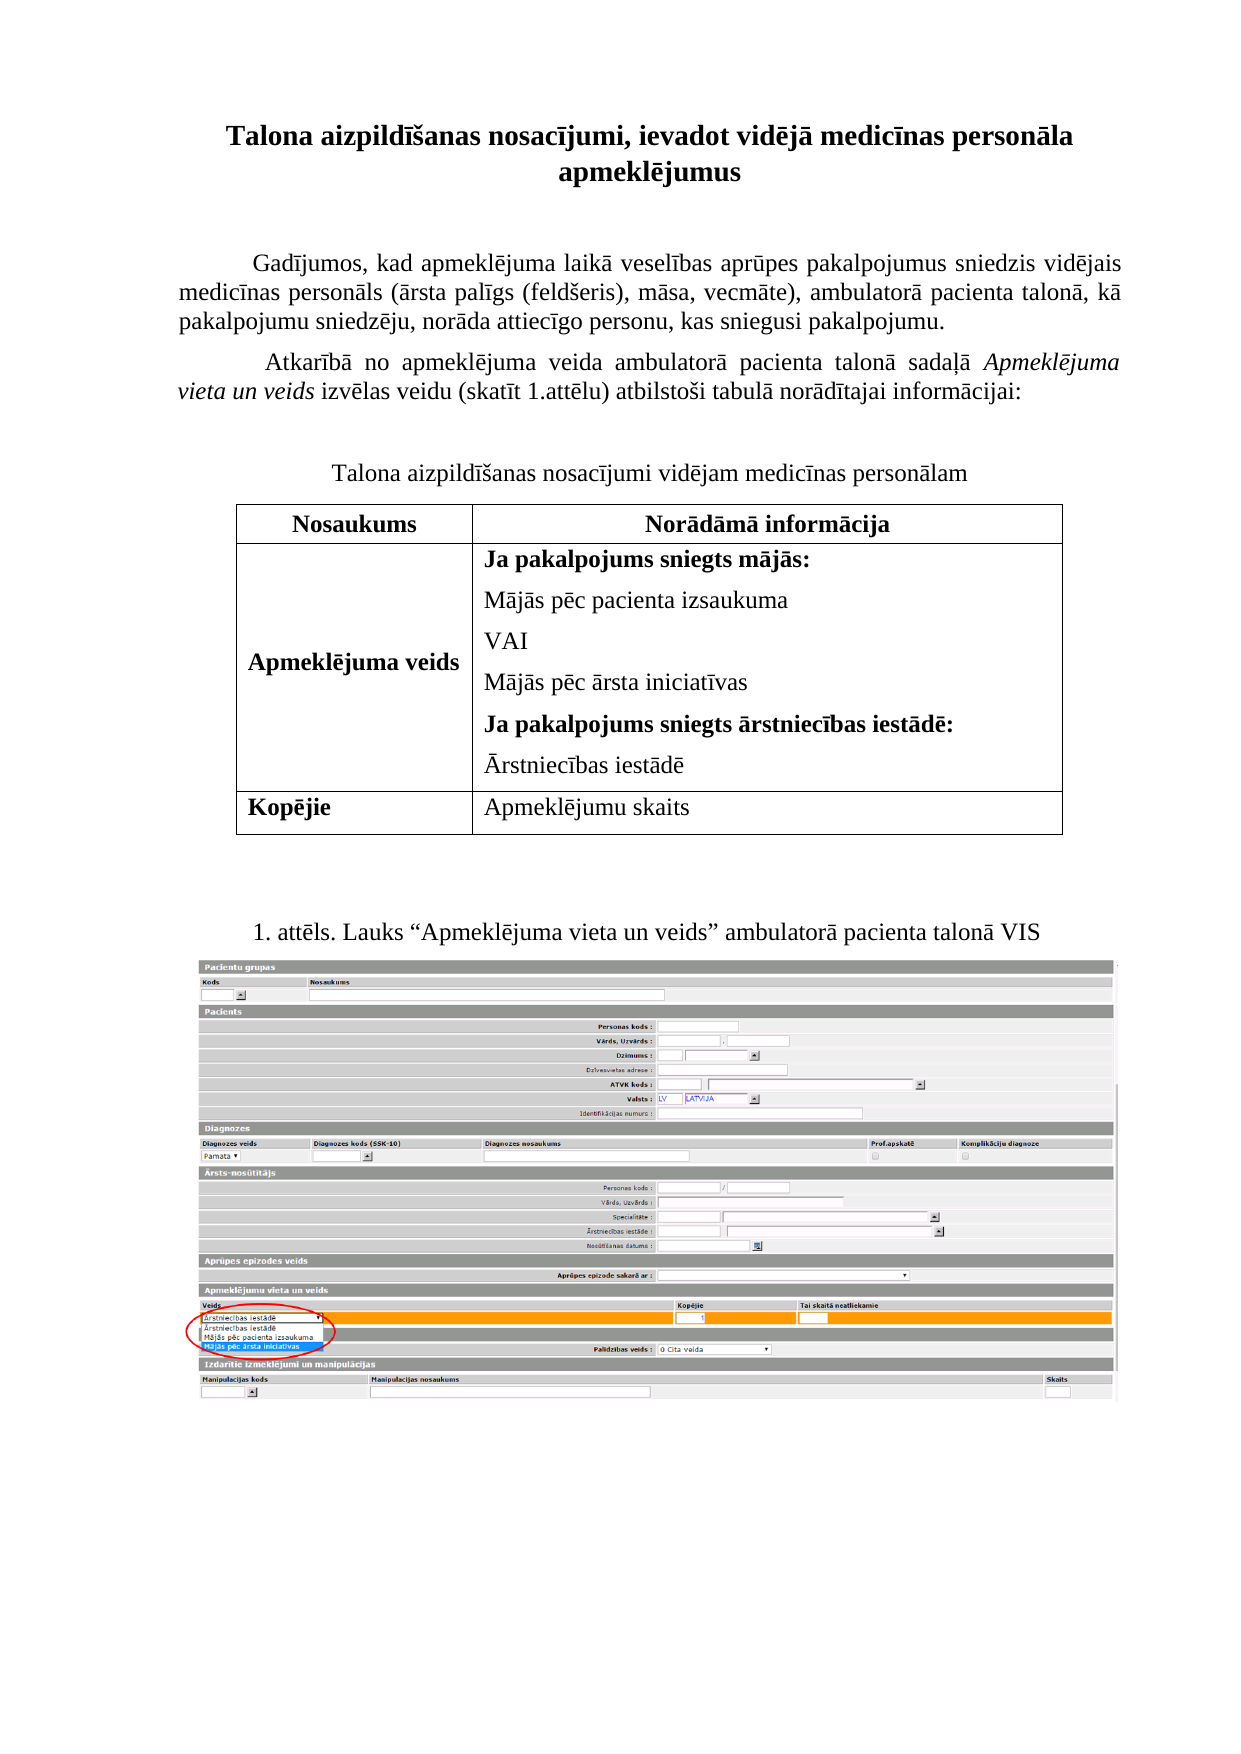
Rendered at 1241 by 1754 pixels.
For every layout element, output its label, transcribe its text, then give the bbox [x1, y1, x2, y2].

table_cell Apmeklējumu skaits [473, 792, 1062, 833]
table_cell Ja pakalpojums sniegts mājās: Mājās pēc pacienta izsaukuma VAI Mājās pēc ārsta iniciatīvas Ja pakalpojums sniegts ārstniecības iestādē: Ārstniecības iestādē [473, 544, 1062, 791]
table_header Norādāmā informācija [473, 505, 1062, 543]
picture [177, 958, 1123, 1405]
text Talona aizpildīšanas nosacījumi vidējam medicīnas personālam [177, 458, 1122, 487]
list 1. attēls. Lauks “Apmeklējuma vieta un veids” ambulatorā pacienta talonā VIS [252, 917, 1122, 946]
table_header Nosaukums [237, 505, 472, 543]
table_cell Apmeklējuma veids [237, 544, 472, 791]
table_cell Kopējie [237, 792, 472, 833]
text Atkarībā no apmeklējuma veida ambulatorā pacienta talonā sadaļā Apmeklējuma vieta un veids izvēlas veidu (skatīt 1.attēlu) atbilstoši tabulā norādītajai informācijai: [177, 347, 1122, 404]
text Talona aizpildīšanas nosacījumi, ievadot vidējā medicīnas personāla apmeklējumus [177, 118, 1122, 188]
text Gadījumos, kad apmeklējuma laikā veselības aprūpes pakalpojumus sniedzis vidējais medicīnas personāls (ārsta palīgs (feldšeris), māsa, vecmāte), ambulatorā pacienta talonā, kā pakalpojumu sniedzēju, norāda attiecīgo personu, kas sniegusi pakalpojumu. [179, 248, 1122, 334]
